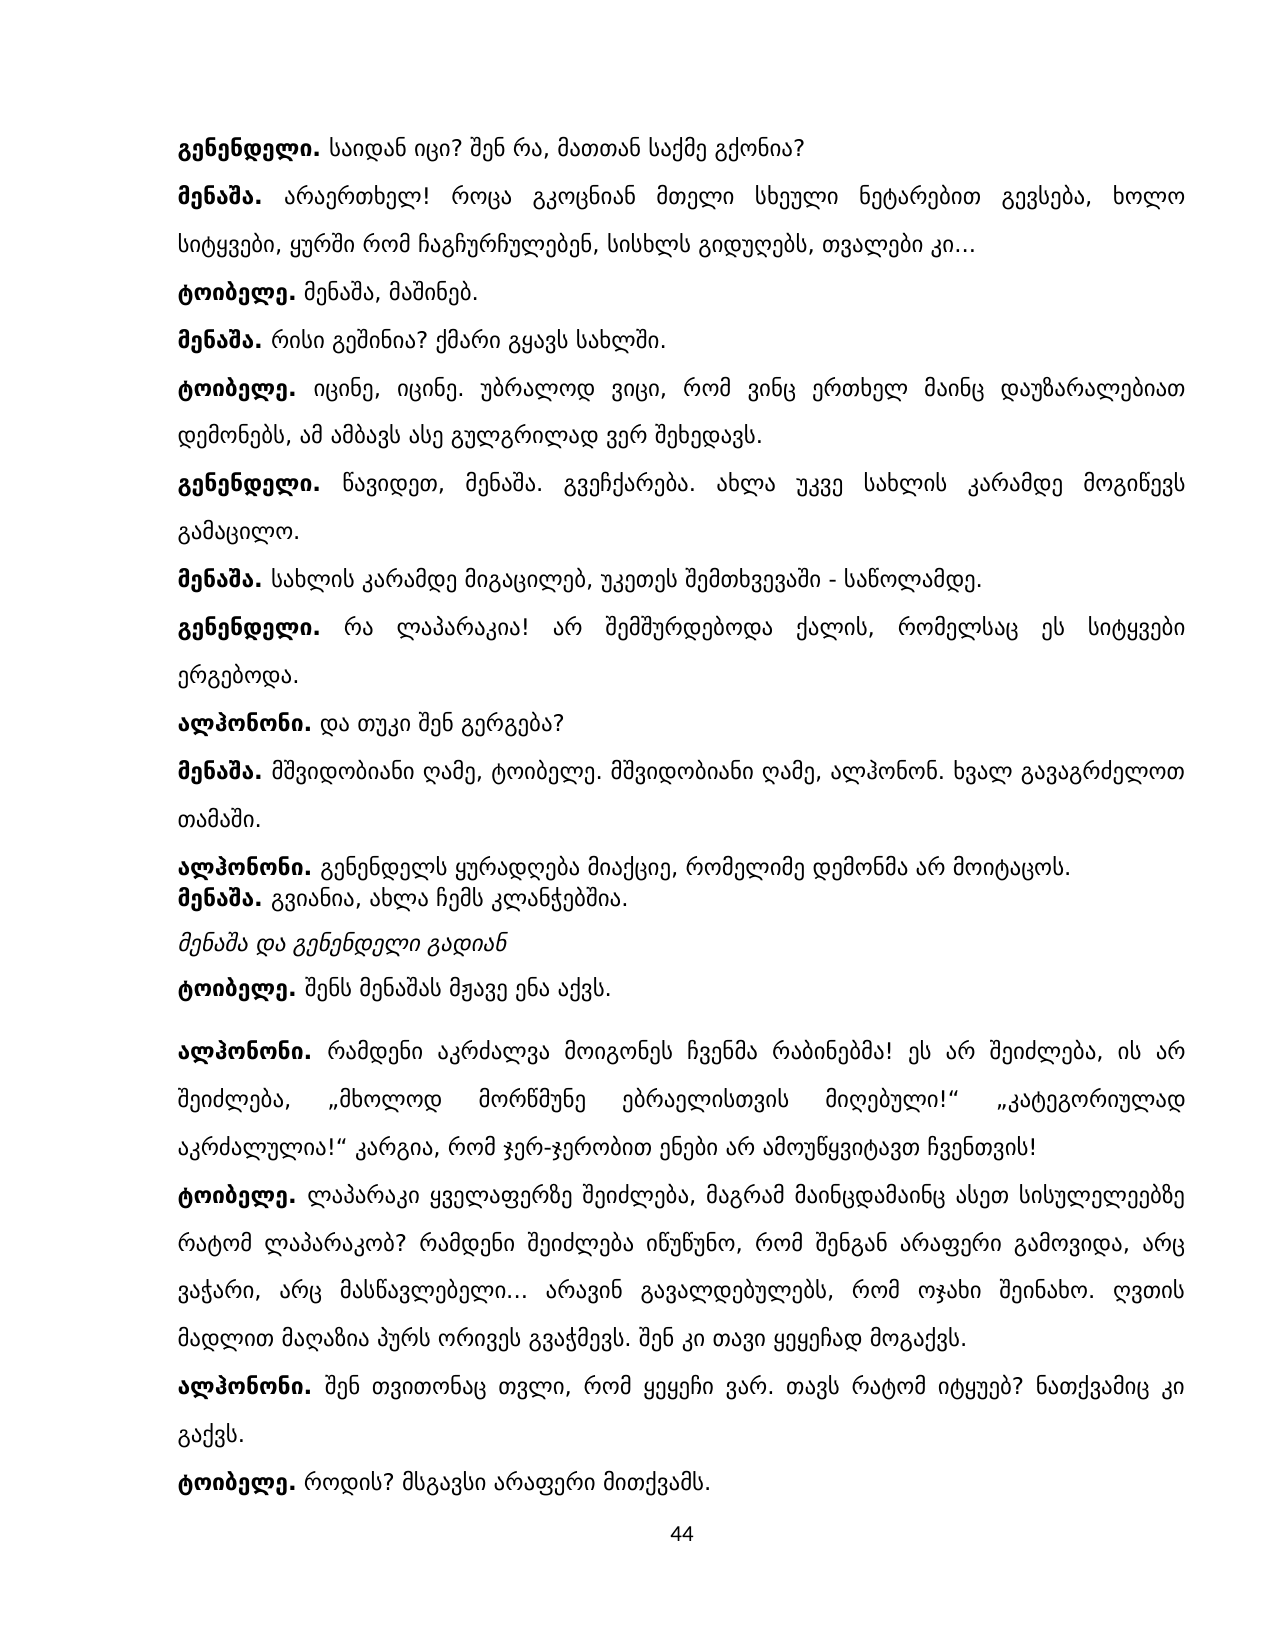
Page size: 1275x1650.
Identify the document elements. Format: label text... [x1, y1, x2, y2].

text მენაშა. მშვიდობიანი ღამე, ტოიბელე. მშვიდობიანი ღამე, ალჰონონ. ხვალ გავაგრძელოთ თამაში. [177, 741, 1186, 837]
text ტოიბელე. როდის? მსგავსი არაფერი მითქვამს. [177, 1452, 1186, 1500]
text ტოიბელე. შენს მენაშას მჟავე ენა აქვს. [177, 976, 1186, 1002]
text ალჰონონი. შენ თვითონაც თვლი, რომ ყეყეჩი ვარ. თავს რატომ იტყუებ? ნათქვამიც კი გაქვს. [177, 1356, 1186, 1452]
text მენაშა. რისი გეშინია? ქმარი გყავს სახლში. [177, 310, 1186, 358]
text ტოიბელე. იცინე, იცინე. უბრალოდ ვიცი, რომ ვინც ერთხელ მაინც დაუზარალებიათ დემონებს, ამ ამბავს ასე გულგრილად ვერ შეხედავს. [177, 358, 1186, 453]
text გენენდელი. წავიდეთ, მენაშა. გვეჩქარება. ახლა უკვე სახლის კარამდე მოგიწევს გამაცილო. [177, 453, 1186, 549]
text მენაშა და გენენდელი გადიან [177, 930, 1186, 957]
text გენენდელი. რა ლაპარაკია! არ შემშურდებოდა ქალის, რომელსაც ეს სიტყვები ერგებოდა. [177, 597, 1186, 693]
text გენენდელი. საიდან იცი? შენ რა, მათთან საქმე გქონია? [177, 118, 1186, 166]
text ტოიბელე. მენაშა, მაშინებ. [177, 262, 1186, 310]
text ტოიბელე. ლაპარაკი ყველაფერზე შეიძლება, მაგრამ მაინცდამაინც ასეთ სისულელეებზე რატომ ლაპარაკობ? რამდენი შეიძლება იწუწუნო, რომ შენგან არაფერი გამოვიდა, არც ვაჭარი, არც მასწავლებელი... არავინ გავალდებულებს, რომ ოჯახი შეინახო. ღვთის მადლით მაღაზია პურს ორივეს გვაჭმევს. შენ კი თავი ყეყეჩად მოგაქვს. [177, 1165, 1186, 1356]
text ალჰონონი. გენენდელს ყურადღება მიაქციე, რომელიმე დემონმა არ მოიტაცოს. [177, 837, 1186, 885]
text მენაშა. არაერთხელ! როცა გკოცნიან მთელი სხეული ნეტარებით გევსება, ხოლო სიტყვები, ყურში რომ ჩაგჩურჩულებენ, სისხლს გიდუღებს, თვალები კი... [177, 166, 1186, 262]
text მენაშა. გვიანია, ახლა ჩემს კლანჭებშია. [177, 885, 1186, 911]
text მენაშა. სახლის კარამდე მიგაცილებ, უკეთეს შემთხვევაში - საწოლამდე. [177, 549, 1186, 597]
text ალჰონონი. რამდენი აკრძალვა მოიგონეს ჩვენმა რაბინებმა! ეს არ შეიძლება, ის არ შეიძლება, „მხოლოდ მორწმუნე ებრაელისთვის მიღებული!“ „კატეგორიულად აკრძალულია!“ კარგია, რომ ჯერ-ჯერობით ენები არ ამოუწყვიტავთ ჩვენთვის! [177, 1021, 1186, 1165]
text ალჰონონი. და თუკი შენ გერგება? [177, 693, 1186, 741]
